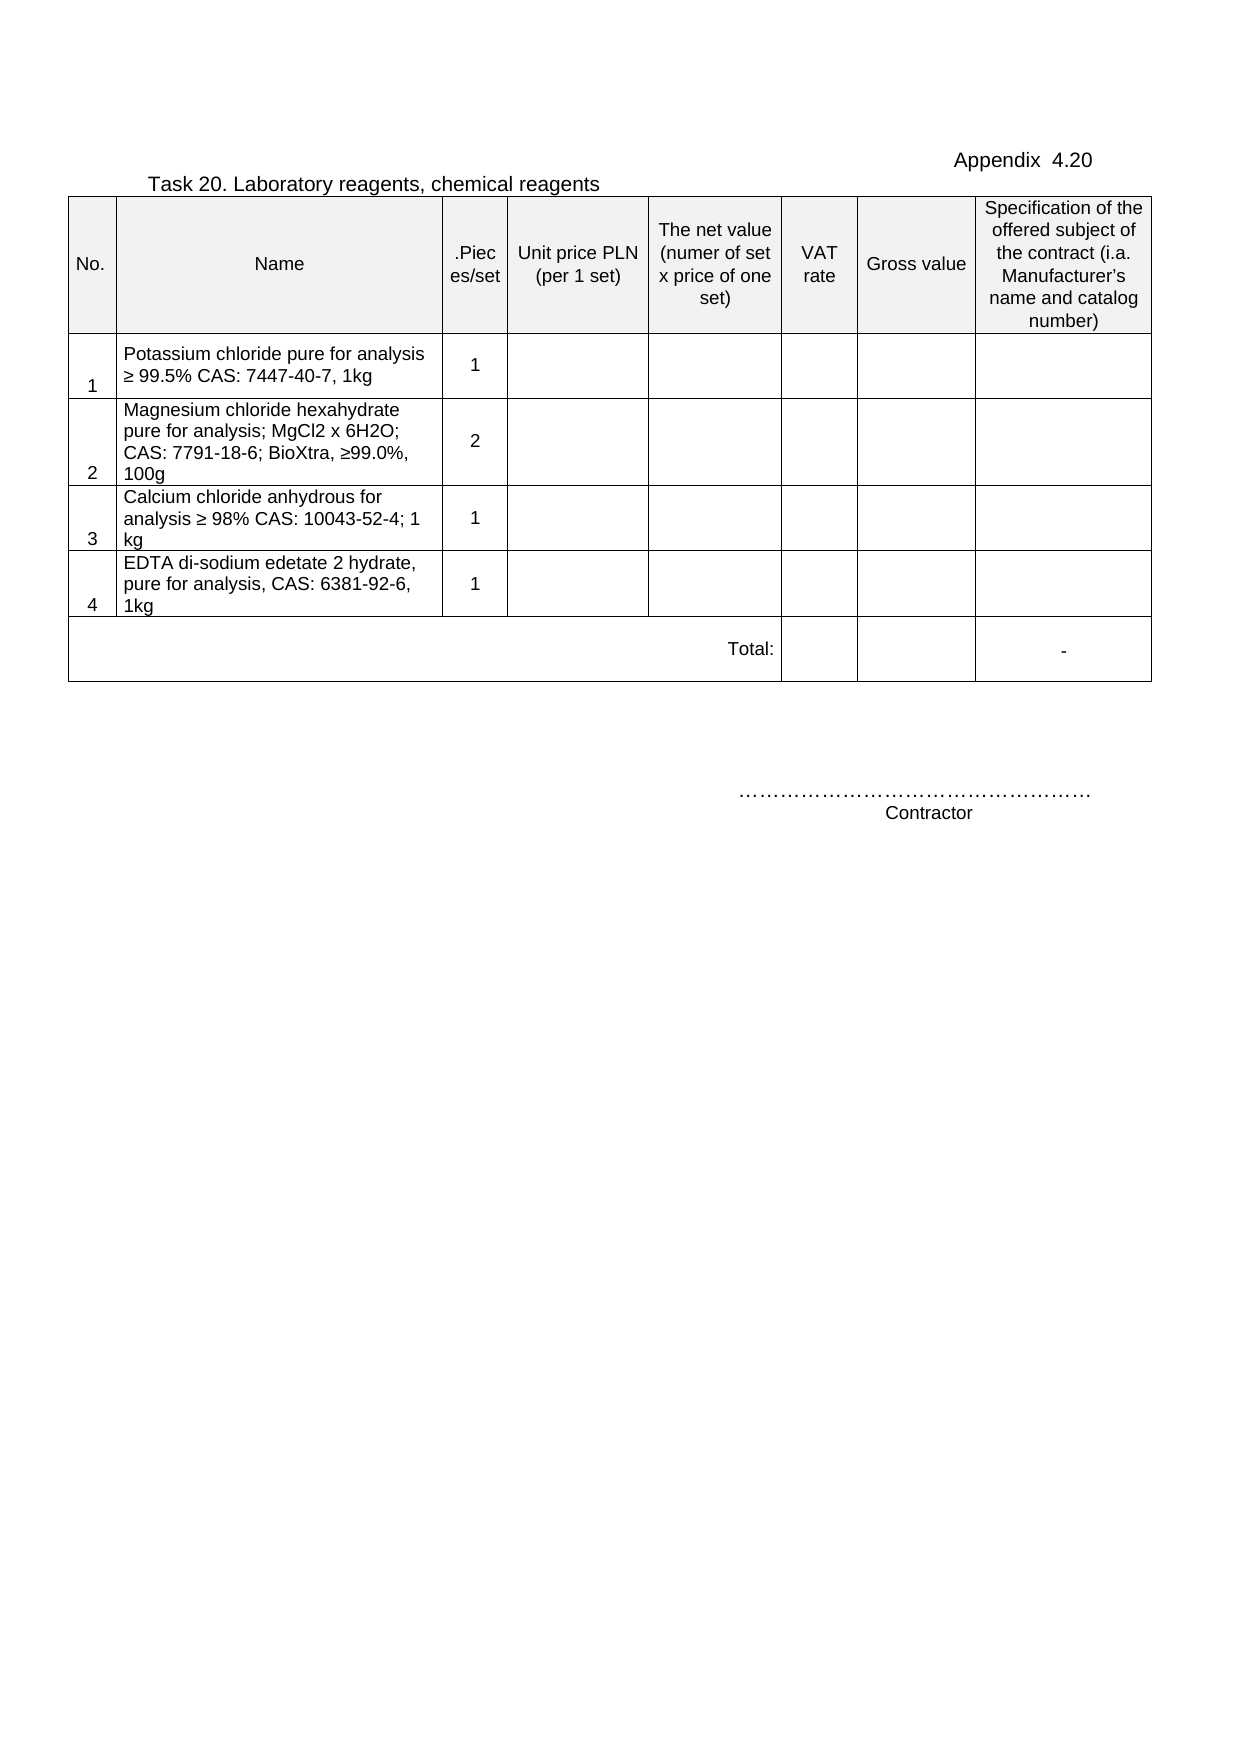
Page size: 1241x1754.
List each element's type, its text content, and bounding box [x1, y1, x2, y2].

table_cell [508, 334, 648, 397]
table_header The net value (numer of set x price of one set) [649, 197, 781, 332]
table_cell 1 [69, 334, 116, 397]
table_cell [976, 334, 1151, 397]
table_cell Magnesium chloride hexahydrate pure for analysis; MgCl2 x 6H2O; CAS: 7791-18-6; BioXtra, ≥99.0%, 100g [117, 399, 442, 485]
table_cell [782, 334, 857, 397]
table_cell 1 [443, 334, 507, 397]
table_cell 3 [69, 486, 116, 550]
table_cell [508, 551, 648, 616]
table_cell [858, 551, 975, 616]
table_cell [782, 399, 857, 485]
table_cell [782, 486, 857, 550]
table_cell [858, 334, 975, 397]
table_header No. [69, 197, 116, 332]
table_cell [649, 486, 781, 550]
table_cell [976, 486, 1151, 550]
table_header .Pieces/set [443, 197, 507, 332]
text Task 20. Laboratory reagents, chemical reagents [148, 172, 1092, 196]
table_cell 1 [443, 486, 507, 550]
table_cell 2 [443, 399, 507, 485]
table_header Specification of the offered subject of the contract (i.a. Manufacturer’s name and catalog number) [976, 197, 1151, 332]
table_cell EDTA di-sodium edetate 2 hydrate, pure for analysis, CAS: 6381-92-6, 1kg [117, 551, 442, 616]
text Contractor [811, 802, 1092, 823]
table_cell [508, 486, 648, 550]
table_cell Calcium chloride anhydrous for analysis ≥ 98% CAS: 10043-52-4; 1 kg [117, 486, 442, 550]
table_cell 1 [443, 551, 507, 616]
table_cell 4 [69, 551, 116, 616]
table_header VAT rate [782, 197, 857, 332]
table_cell [649, 551, 781, 616]
table_header Gross value [858, 197, 975, 332]
table_cell [649, 334, 781, 397]
table_cell [858, 617, 975, 681]
table_header Unit price PLN (per 1 set) [508, 197, 648, 332]
table_cell [782, 617, 857, 681]
table_cell [976, 551, 1151, 616]
table_cell [649, 399, 781, 485]
table_cell [976, 399, 1151, 485]
table_cell [508, 399, 648, 485]
table_cell - [976, 617, 1151, 681]
table_cell Total: [69, 617, 781, 681]
table_cell [782, 551, 857, 616]
table_cell 2 [69, 399, 116, 485]
table_cell Potassium chloride pure for analysis ≥ 99.5% CAS: 7447-40-7, 1kg [117, 334, 442, 397]
table_cell [858, 486, 975, 550]
table_cell [858, 399, 975, 485]
text Appendix 4.20 [148, 148, 1092, 172]
text …………………………………………… [664, 778, 1092, 802]
table_header Name [117, 197, 442, 332]
